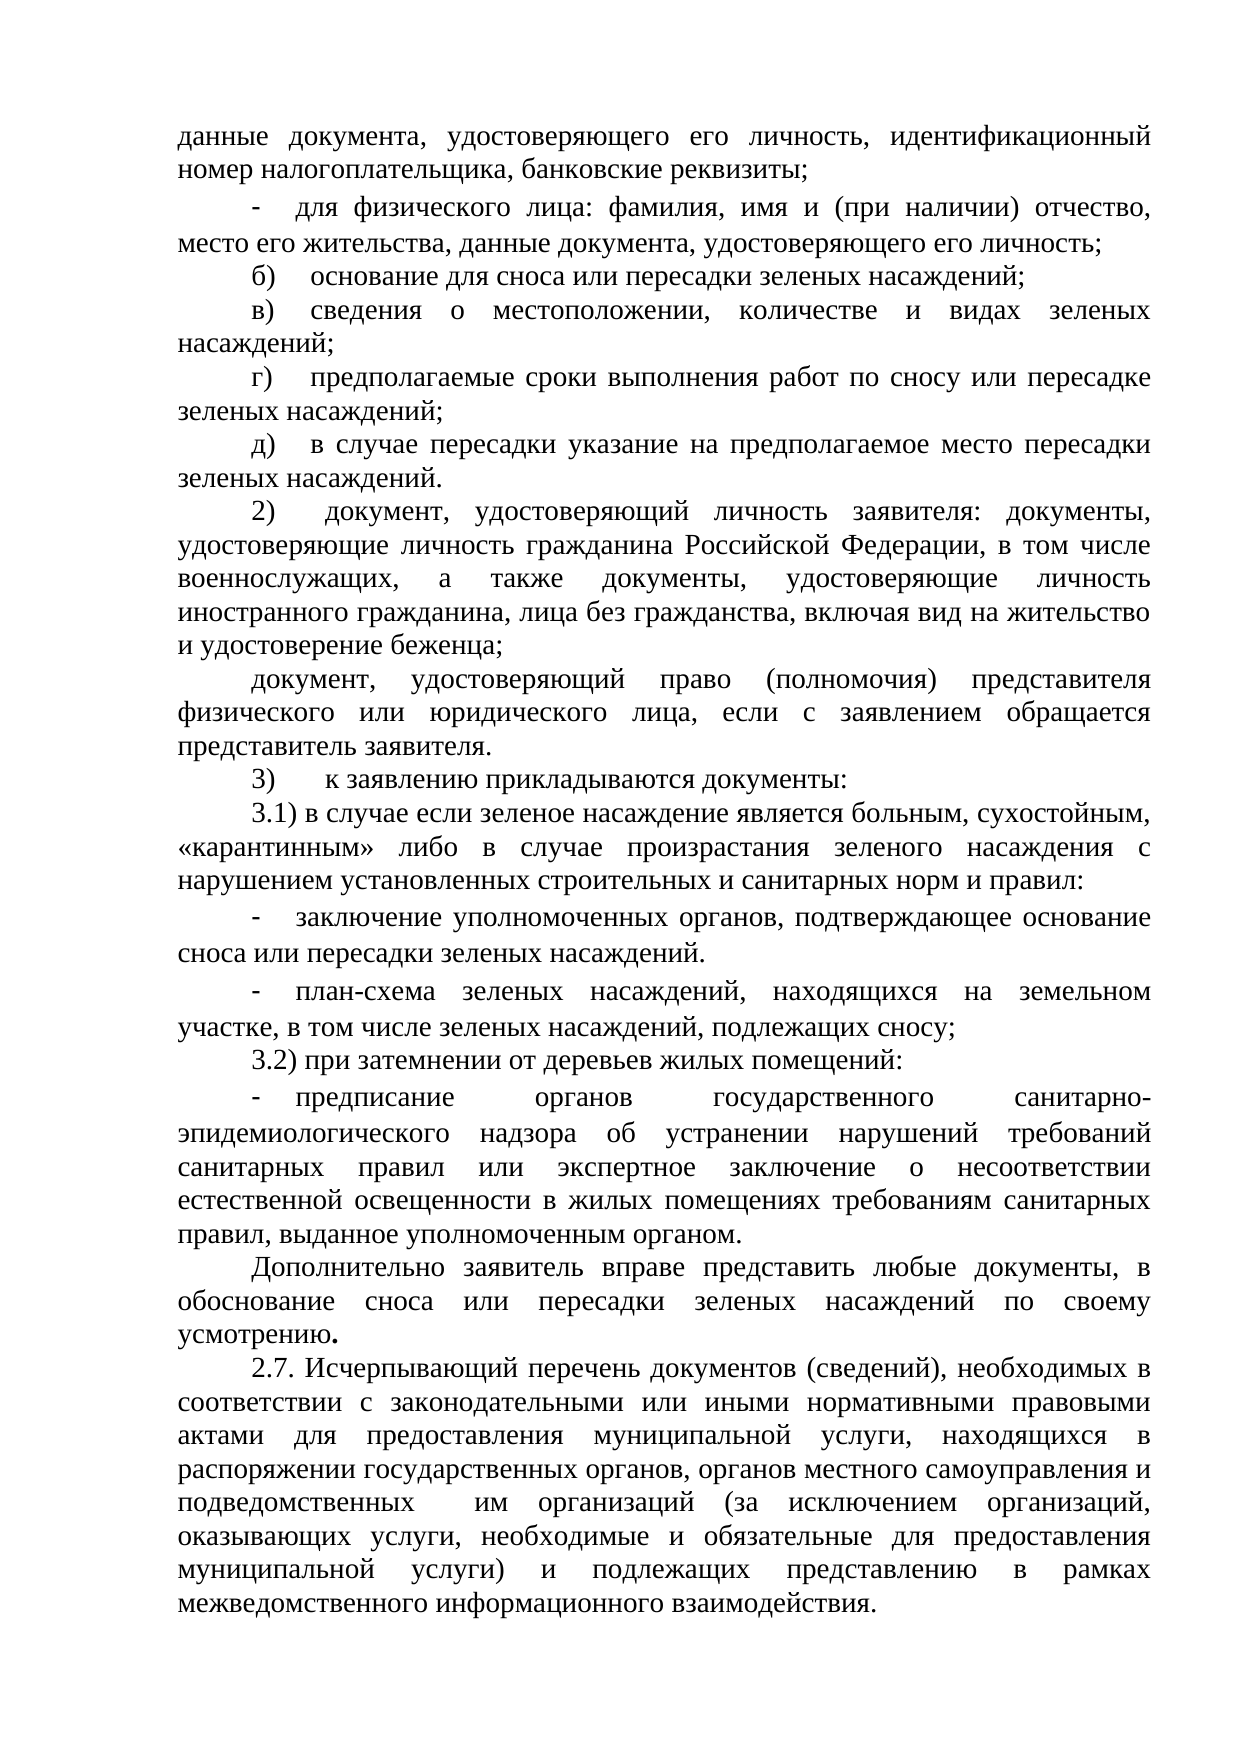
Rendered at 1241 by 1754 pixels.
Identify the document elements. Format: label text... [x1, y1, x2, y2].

list заключение уполномоченных органов, подтверждающее основание сноса или пересадки зеленых насаждений. [177, 896, 1152, 969]
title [177, 118, 1152, 185]
title документ, удостоверяющий личность заявителя: документы, удостоверяющие личность гражданина Российской Федерации, в том числе военнослужащих, а также документы, удостоверяющие личность иностранного гражданина, лица без гражданства, включая вид на жительство и удостоверение беженца; [177, 493, 1152, 661]
title в случае пересадки указание на предполагаемое место пересадки зеленых насаждений. [177, 426, 1152, 493]
text 2.7. Исчерпывающий перечень документов (сведений), необходимых в соответствии с законодательными или иными нормативными правовыми актами для предоставления муниципальной услуги, находящихся в распоряжении государственных органов, органов местного самоуправления и подведомственных им организаций (за исключением организаций, оказывающих услуги, необходимые и обязательные для предоставления муниципальной услуги) и подлежащих представлению в рамках межведомственного информационного взаимодействия. [177, 1350, 1152, 1618]
text документ, удостоверяющий право (полномочия) представителя физического или юридического лица, если с заявлением обращается представитель заявителя. [177, 661, 1152, 762]
text 3.2) при затемнении от деревьев жилых помещений: [177, 1042, 1152, 1076]
title для физического лица: фамилия, имя и (при наличии) отчество, место его жительства, данные документа, удостоверяющего его личность; [177, 185, 1152, 258]
list план-схема зеленых насаждений, находящихся на земельном участке, в том числе зеленых насаждений, подлежащих сносу; [177, 969, 1152, 1042]
title к заявлению прикладываются документы: [177, 762, 1152, 795]
title предполагаемые сроки выполнения работ по сносу или пересадке зеленых насаждений; [177, 359, 1152, 426]
text 3.1) в случае если зеленое насаждение является больным, сухостойным, «карантинным» либо в случае произрастания зеленого насаждения с нарушением установленных строительных и санитарных норм и правил: [177, 795, 1152, 896]
title сведения о местоположении, количестве и видах зеленых насаждений; [177, 292, 1152, 359]
list предписание органов государственного санитарно-эпидемиологического надзора об устранении нарушений требований санитарных правил или экспертное заключение о несоответствии естественной освещенности в жилых помещениях требованиям санитарных правил, выданное уполномоченным органом. [177, 1076, 1152, 1249]
text Дополнительно заявитель вправе представить любые документы, в обоснование сноса или пересадки зеленых насаждений по своему усмотрению. [177, 1249, 1152, 1350]
list основание для сноса или пересадки зеленых насаждений; [177, 258, 1152, 292]
